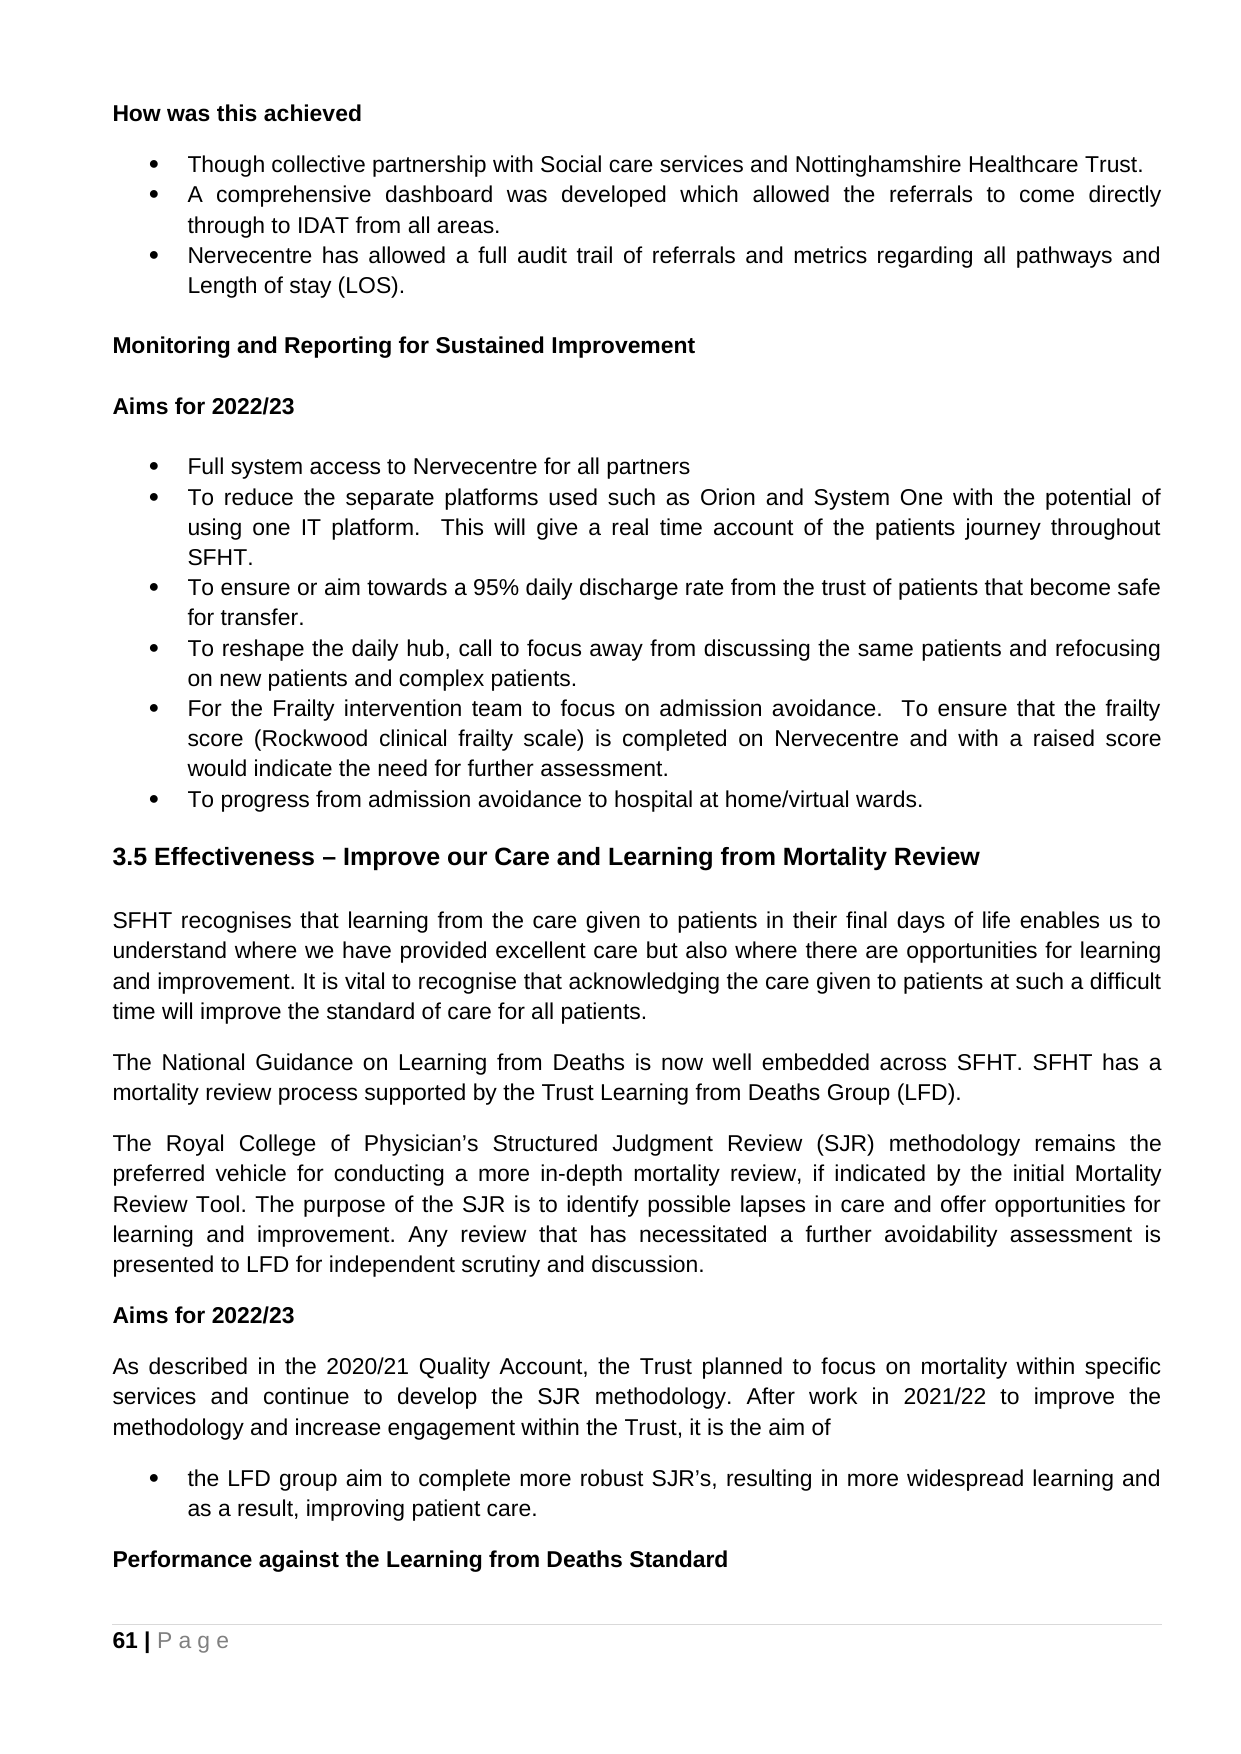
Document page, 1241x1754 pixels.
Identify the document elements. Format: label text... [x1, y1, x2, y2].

text 3.5 Effectiveness – Improve our Care and Learning from Mortality Review [112, 842, 1162, 871]
list Nervecentre has allowed a full audit trail of referrals and metrics regarding all pathways and Length of stay (LOS). [150, 242, 1162, 298]
list A comprehensive dashboard was developed which allowed the referrals to come directly through to IDAT from all areas. [150, 181, 1162, 238]
text Aims for 2022/23 [112, 1302, 1162, 1328]
text As described in the 2020/21 Quality Account, the Trust planned to focus on mortality within specific services and continue to develop the SJR methodology. After work in 2021/22 to improve the methodology and increase engagement within the Trust, it is the aim of [112, 1353, 1162, 1440]
text The Royal College of Physician’s Structured Judgment Review (SJR) methodology remains the preferred vehicle for conducting a more in-depth mortality review, if indicated by the initial Mortality Review Tool. The purpose of the SJR is to identify possible lapses in care and offer opportunities for learning and improvement. Any review that has necessitated a further avoidability assessment is presented to LFD for independent scrutiny and discussion. [112, 1130, 1162, 1277]
list For the Frailty intervention team to focus on admission avoidance. To ensure that the frailty score (Rockwood clinical frailty scale) is completed on Nervecentre and with a raised score would indicate the need for further assessment. [150, 695, 1162, 782]
text Monitoring and Reporting for Sustained Improvement [112, 332, 1162, 359]
list To progress from admission avoidance to hospital at home/virtual wards. [150, 786, 1162, 812]
text SFHT recognises that learning from the care given to patients in their final days of life enables us to understand where we have provided excellent care but also where there are opportunities for learning and improvement. It is vital to recognise that acknowledging the care given to patients at such a difficult time will improve the standard of care for all patients. [112, 907, 1162, 1024]
list the LFD group aim to complete more robust SJR’s, resulting in more widespread learning and as a result, improving patient care. [150, 1464, 1162, 1521]
text The National Guidance on Learning from Deaths is now well embedded across SFHT. SFHT has a mortality review process supported by the Trust Learning from Deaths Group (LFD). [112, 1049, 1162, 1106]
list To reshape the daily hub, call to focus away from discussing the same patients and refocusing on new patients and complex patients. [150, 634, 1162, 691]
text Performance against the Learning from Deaths Standard [112, 1546, 1162, 1572]
text Aims for 2022/23 [112, 393, 1162, 419]
list To reduce the separate platforms used such as Orion and System One with the potential of using one IT platform. This will give a real time account of the patients journey throughout SFHT. [150, 483, 1162, 570]
text How was this achieved [112, 100, 1162, 126]
list Though collective partnership with Social care services and Nottinghamshire Healthcare Trust. [150, 151, 1162, 177]
list To ensure or aim towards a 95% daily discharge rate from the trust of patients that become safe for transfer. [150, 574, 1162, 631]
list Full system access to Nervecentre for all partners [150, 453, 1162, 479]
